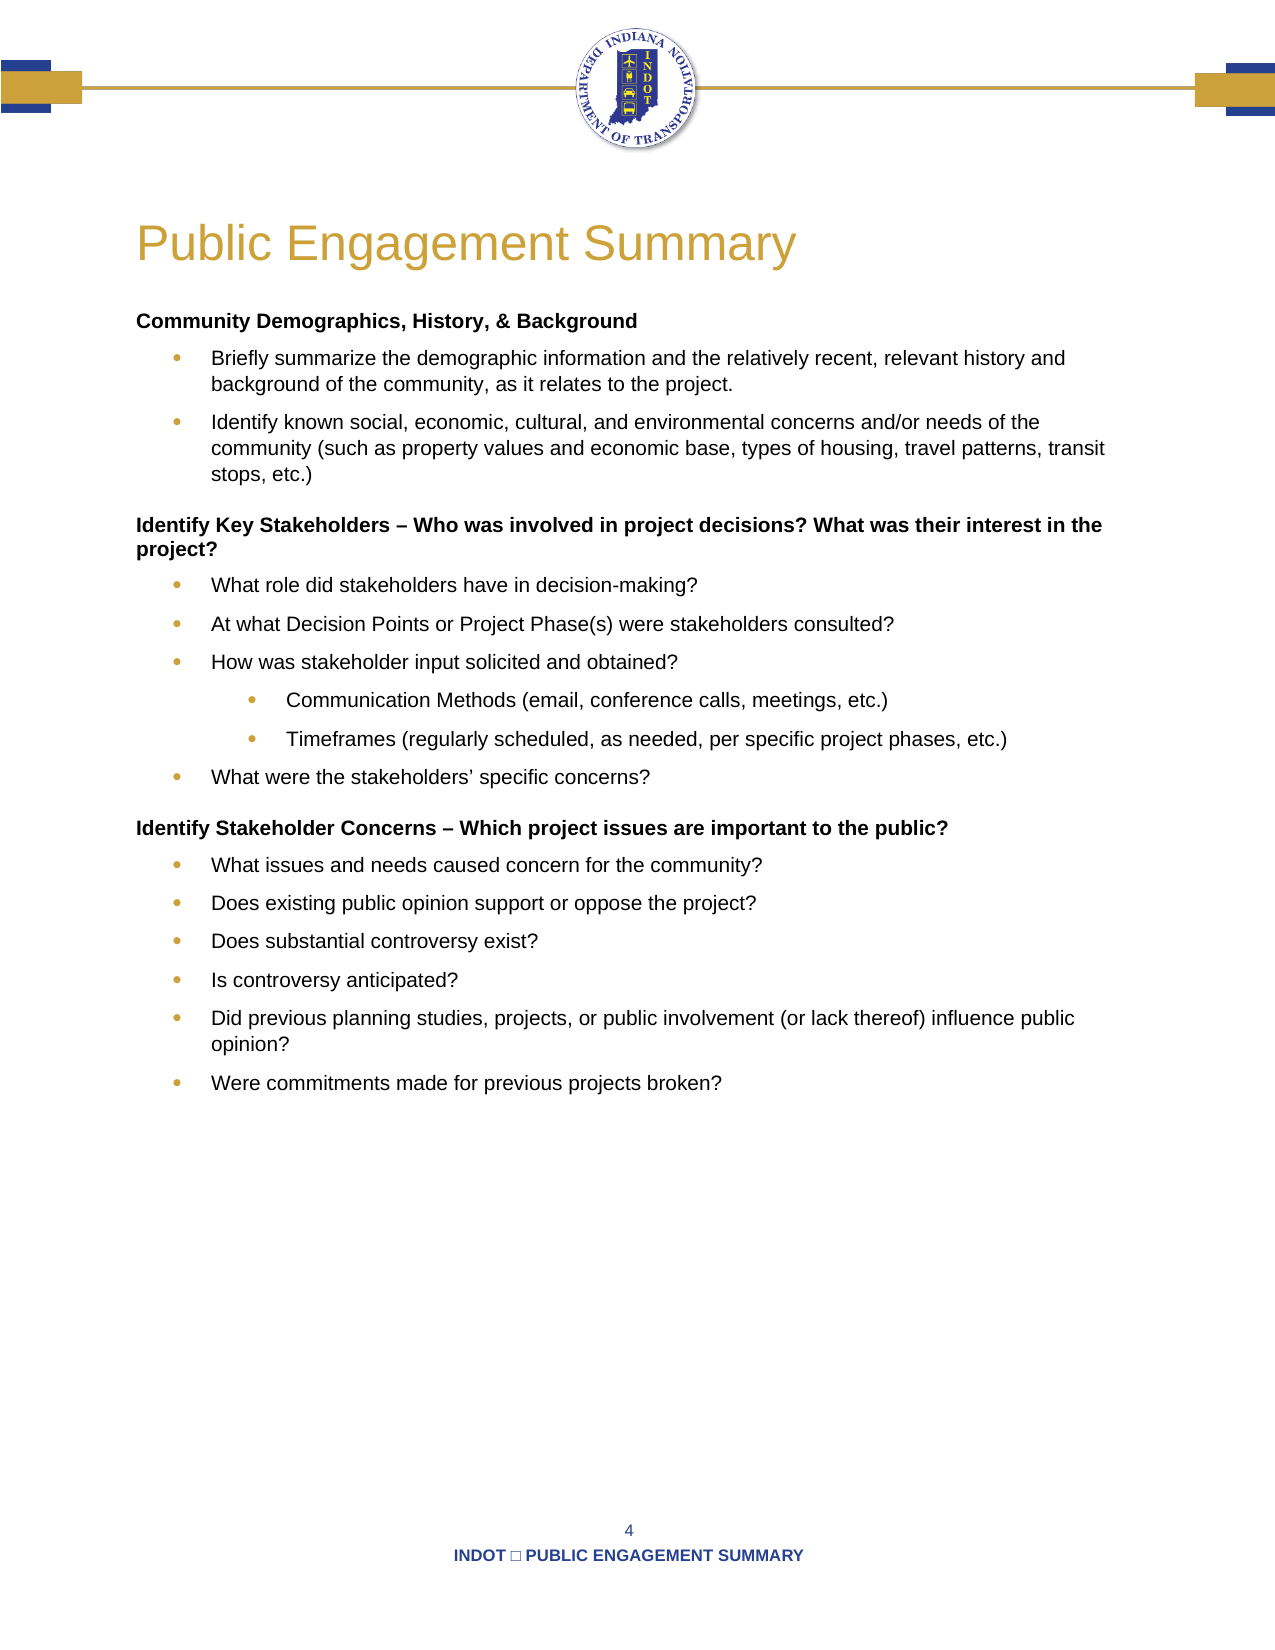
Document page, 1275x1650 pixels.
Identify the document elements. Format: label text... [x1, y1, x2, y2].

list Does substantial controversy exist? [173, 929, 1122, 953]
list How was stakeholder input solicited and obtained? [173, 650, 1122, 674]
text Identify Stakeholder Concerns – Which project issues are important to the public? [136, 816, 1122, 840]
list Does existing public opinion support or oppose the project? [173, 891, 1122, 915]
list Briefly summarize the demographic information and the relatively recent, relevant history and background of the community, as it relates to the project. [173, 346, 1122, 396]
list What role did stakeholders have in decision-making? [173, 573, 1122, 597]
list Were commitments made for previous projects broken? [173, 1071, 1122, 1094]
list Identify known social, economic, cultural, and environmental concerns and/or needs of the community (such as property values and economic base, types of housing, travel patterns, transit stops, etc.) [173, 410, 1122, 486]
list What issues and needs caused concern for the community? [173, 852, 1122, 877]
text Identify Key Stakeholders – Who was involved in project decisions? What was their interest in the project? [136, 512, 1122, 560]
list What were the stakeholders’ specific concerns? [173, 765, 1122, 789]
picture [1, 28, 1275, 148]
text Community Demographics, History, & Background [136, 309, 1122, 333]
subtitle Public Engagement Summary [136, 217, 1122, 272]
list Did previous planning studies, projects, or public involvement (or lack thereof) influence public opinion? [173, 1006, 1122, 1056]
list Timeframes (regularly scheduled, as needed, per specific project phases, etc.) [248, 727, 1122, 751]
list Is controversy anticipated? [173, 968, 1122, 992]
list At what Decision Points or Project Phase(s) were stakeholders consulted? [173, 611, 1122, 635]
list Communication Methods (email, conference calls, meetings, etc.) [248, 688, 1122, 712]
